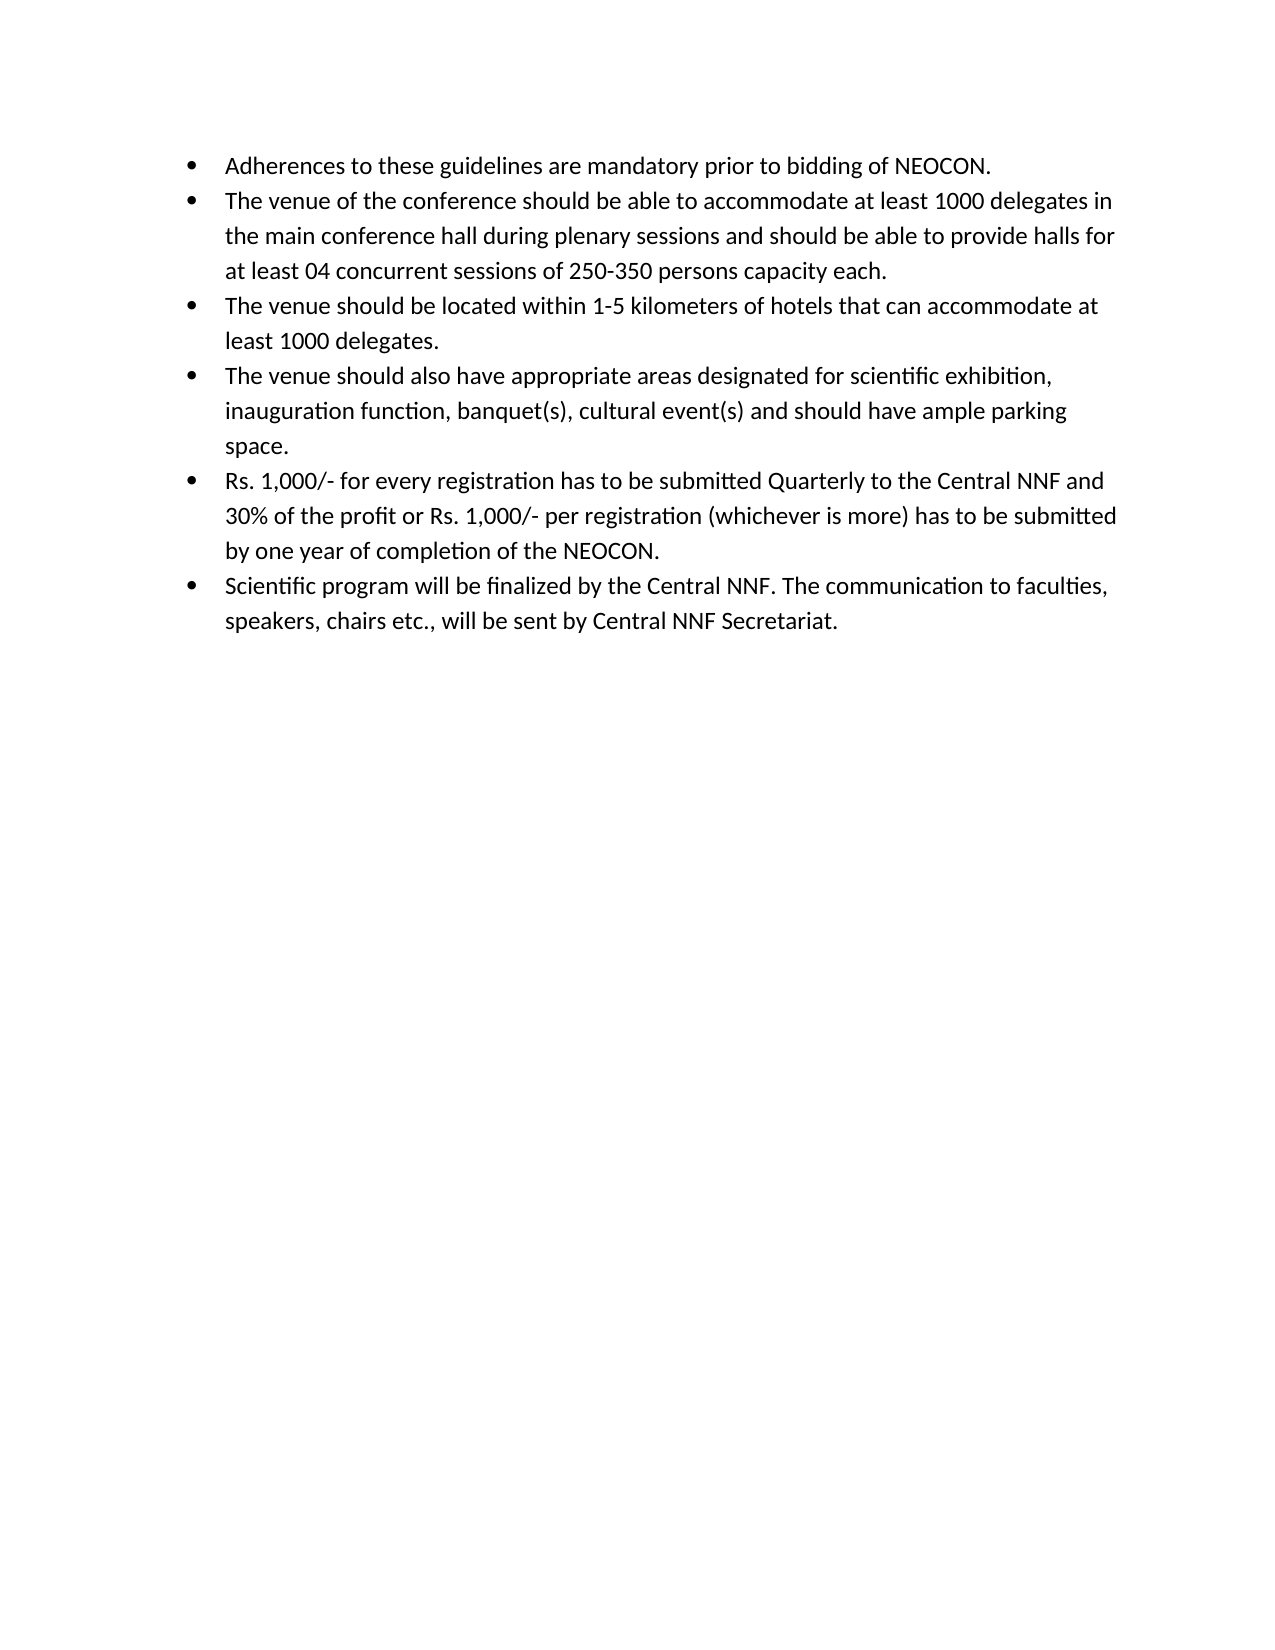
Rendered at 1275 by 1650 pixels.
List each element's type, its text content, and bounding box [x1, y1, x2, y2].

list The venue of the conference should be able to accommodate at least 1000 delegates in the main conference hall during plenary sessions and should be able to provide halls for at least 04 concurrent sessions of 250-350 persons capacity each. [187, 185, 1125, 286]
list The venue should also have appropriate areas designated for scientific exhibition, inauguration function, banquet(s), cultural event(s) and should have ample parking space. [187, 360, 1125, 461]
list Rs. 1,000/- for every registration has to be submitted Quarterly to the Central NNF and 30% of the profit or Rs. 1,000/- per registration (whichever is more) has to be submitted by one year of completion of the NEOCON. [187, 465, 1125, 566]
list The venue should be located within 1-5 kilometers of hotels that can accommodate at least 1000 delegates. [187, 290, 1125, 356]
list Adherences to these guidelines are mandatory prior to bidding of NEOCON. [187, 150, 1125, 181]
list Scientific program will be finalized by the Central NNF. The communication to faculties, speakers, chairs etc., will be sent by Central NNF Secretariat. [187, 570, 1125, 636]
